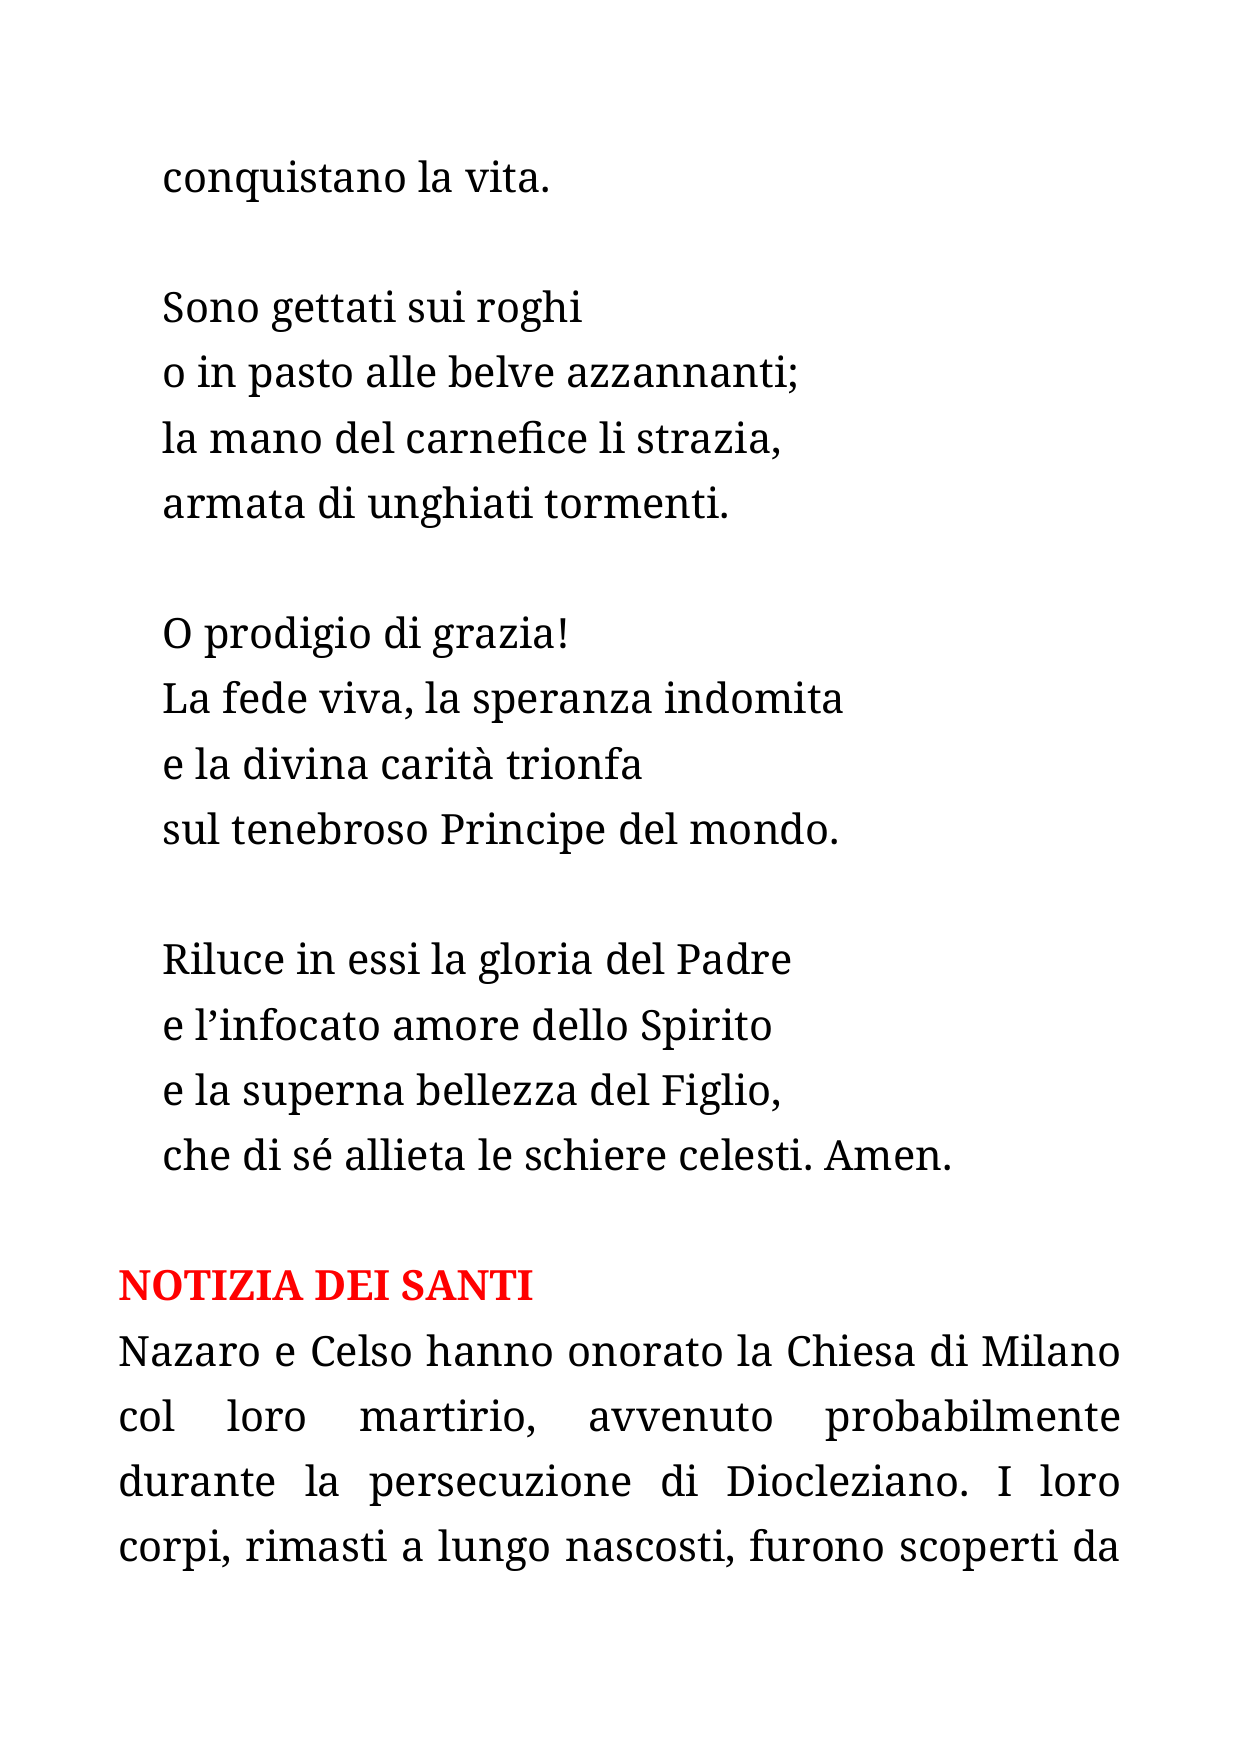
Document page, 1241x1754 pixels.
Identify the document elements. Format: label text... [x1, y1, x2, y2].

text NOTIZIA DEI SANTI [118, 1256, 1122, 1313]
text O prodigio di grazia! [162, 604, 1122, 661]
text che di sé allieta le schiere celesti. Amen. [162, 1126, 1122, 1182]
text Riluce in essi la gloria del Padre [162, 930, 1122, 987]
text e l’infocato amore dello Spirito [162, 995, 1122, 1052]
text la mano del carnefice li strazia, [162, 408, 1122, 465]
text Sono gettati sui roghi [162, 278, 1122, 335]
text e la divina carità trionfa [162, 734, 1122, 791]
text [118, 1321, 1122, 1574]
text o in pasto alle belve azzannanti; [162, 343, 1122, 400]
text sul tenebroso Principe del mondo. [162, 800, 1122, 856]
text armata di unghiati tormenti. [162, 474, 1122, 530]
text La fede viva, la speranza indomita [162, 669, 1122, 726]
text conquistano la vita. [162, 148, 1122, 204]
text e la superna bellezza del Figlio, [162, 1061, 1122, 1117]
